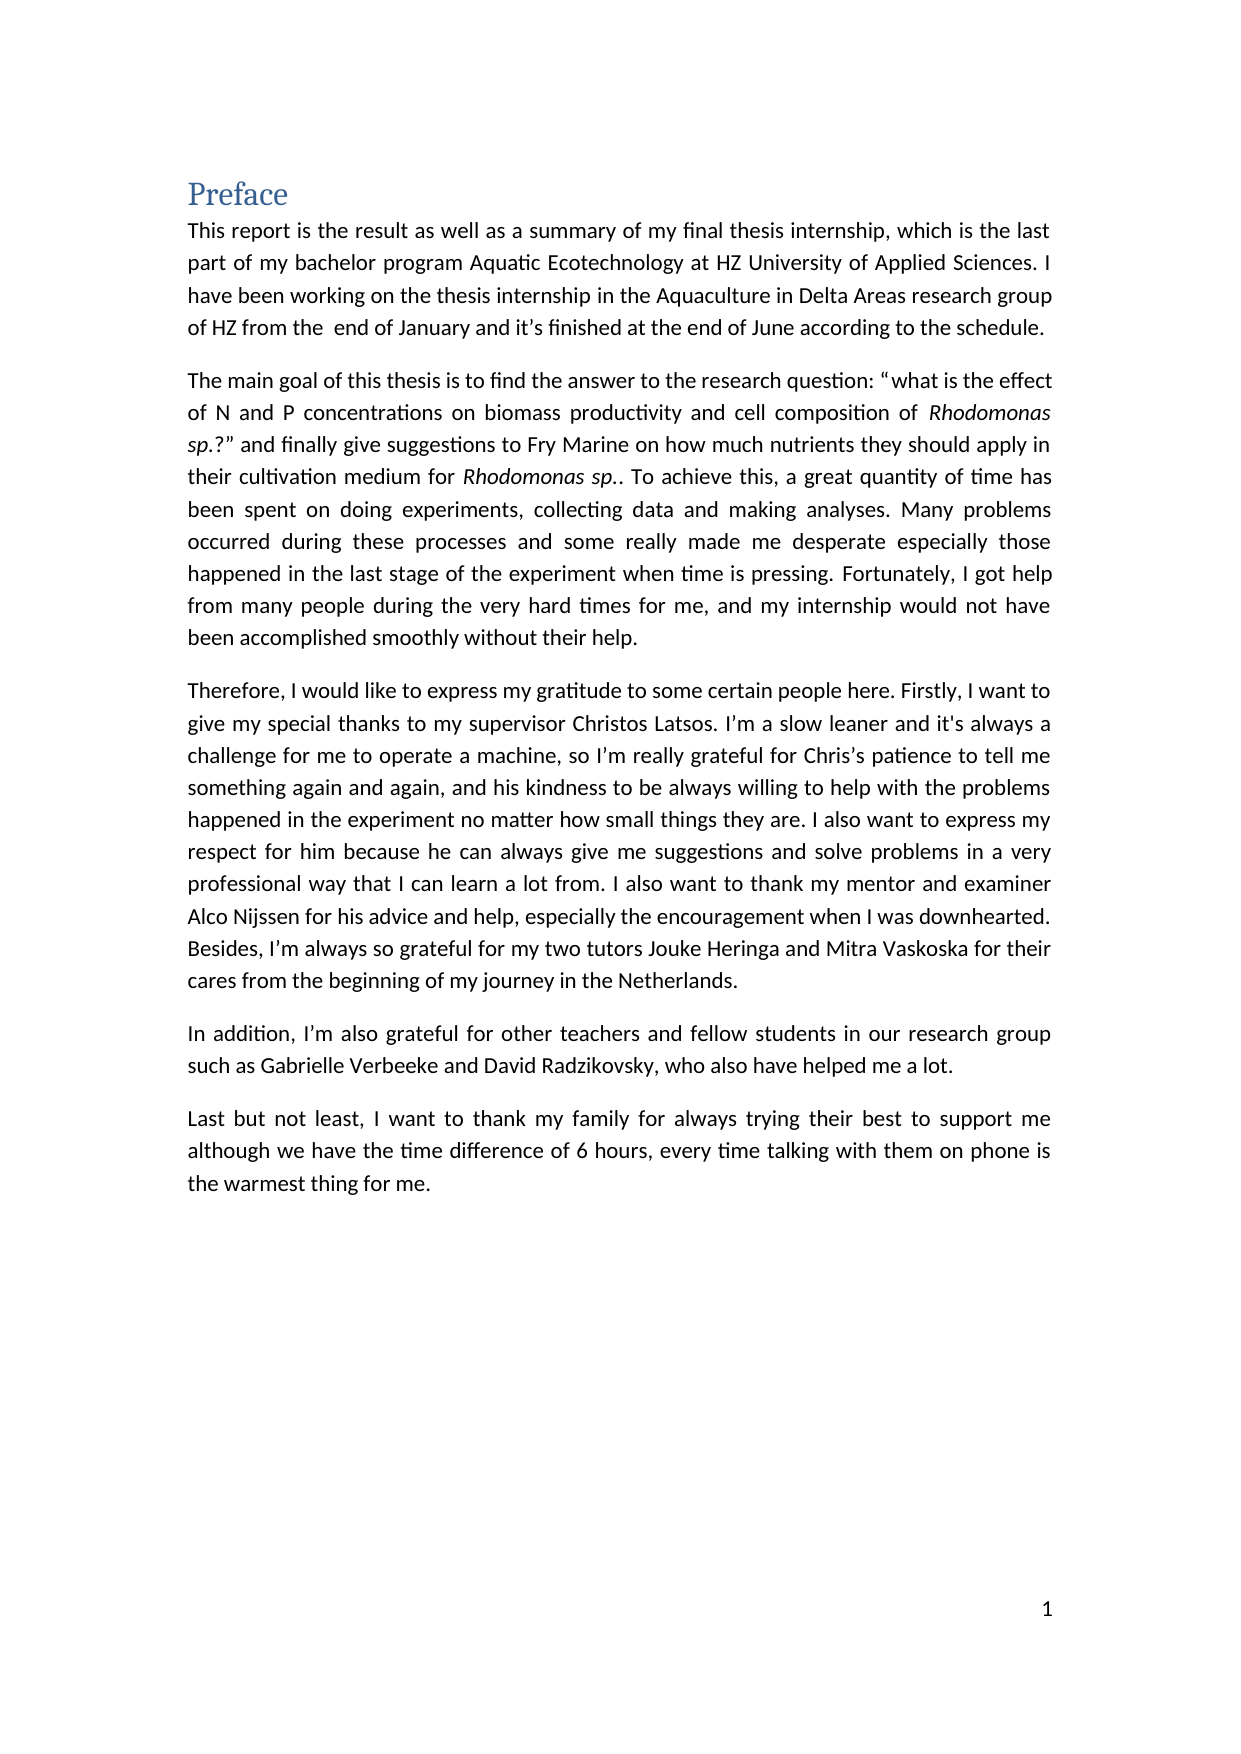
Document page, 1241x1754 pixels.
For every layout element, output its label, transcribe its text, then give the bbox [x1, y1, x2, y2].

text This report is the result as well as a summary of my final thesis internship, which is the last part of my bachelor program Aquatic Ecotechnology at HZ University of Applied Sciences. I have been working on the thesis internship in the Aquaculture in Delta Areas research group of HZ from the end of January and it’s finished at the end of June according to the schedule. [187, 216, 1053, 341]
text Last but not least, I want to thank my family for always trying their best to support me although we have the time difference of 6 hours, every time talking with them on phone is the warmest thing for me. [187, 1104, 1053, 1197]
text The main goal of this thesis is to find the answer to the research question: “what is the effect of N and P concentrations on biomass productivity and cell composition of Rhodomonas sp.?” and finally give suggestions to Fry Marine on how much nutrients they should apply in their cultivation medium for Rhodomonas sp.. To achieve this, a great quantity of time has been spent on doing experiments, collecting data and making analyses. Many problems occurred during these processes and some really made me desperate especially those happened in the last stage of the experiment when time is pressing. Fortunately, I got help from many people during the very hard times for me, and my internship would not have been accomplished smoothly without their help. [187, 366, 1053, 651]
subtitle Preface [187, 175, 1053, 213]
text In addition, I’m also grateful for other teachers and fellow students in our research group such as Gabrielle Verbeeke and David Radzikovsky, who also have helped me a lot. [187, 1019, 1053, 1079]
text Therefore, I would like to express my gratitude to some certain people here. Firstly, I want to give my special thanks to my supervisor Christos Latsos. I’m a slow leaner and it's always a challenge for me to operate a machine, so I’m really grateful for Chris’s patience to tell me something again and again, and his kindness to be always willing to help with the problems happened in the experiment no matter how small things they are. I also want to express my respect for him because he can always give me suggestions and solve problems in a very professional way that I can learn a lot from. I also want to thank my mentor and examiner Alco Nijssen for his advice and help, especially the encouragement when I was downhearted. Besides, I’m always so grateful for my two tutors Jouke Heringa and Mitra Vaskoska for their cares from the beginning of my journey in the Netherlands. [187, 676, 1053, 994]
